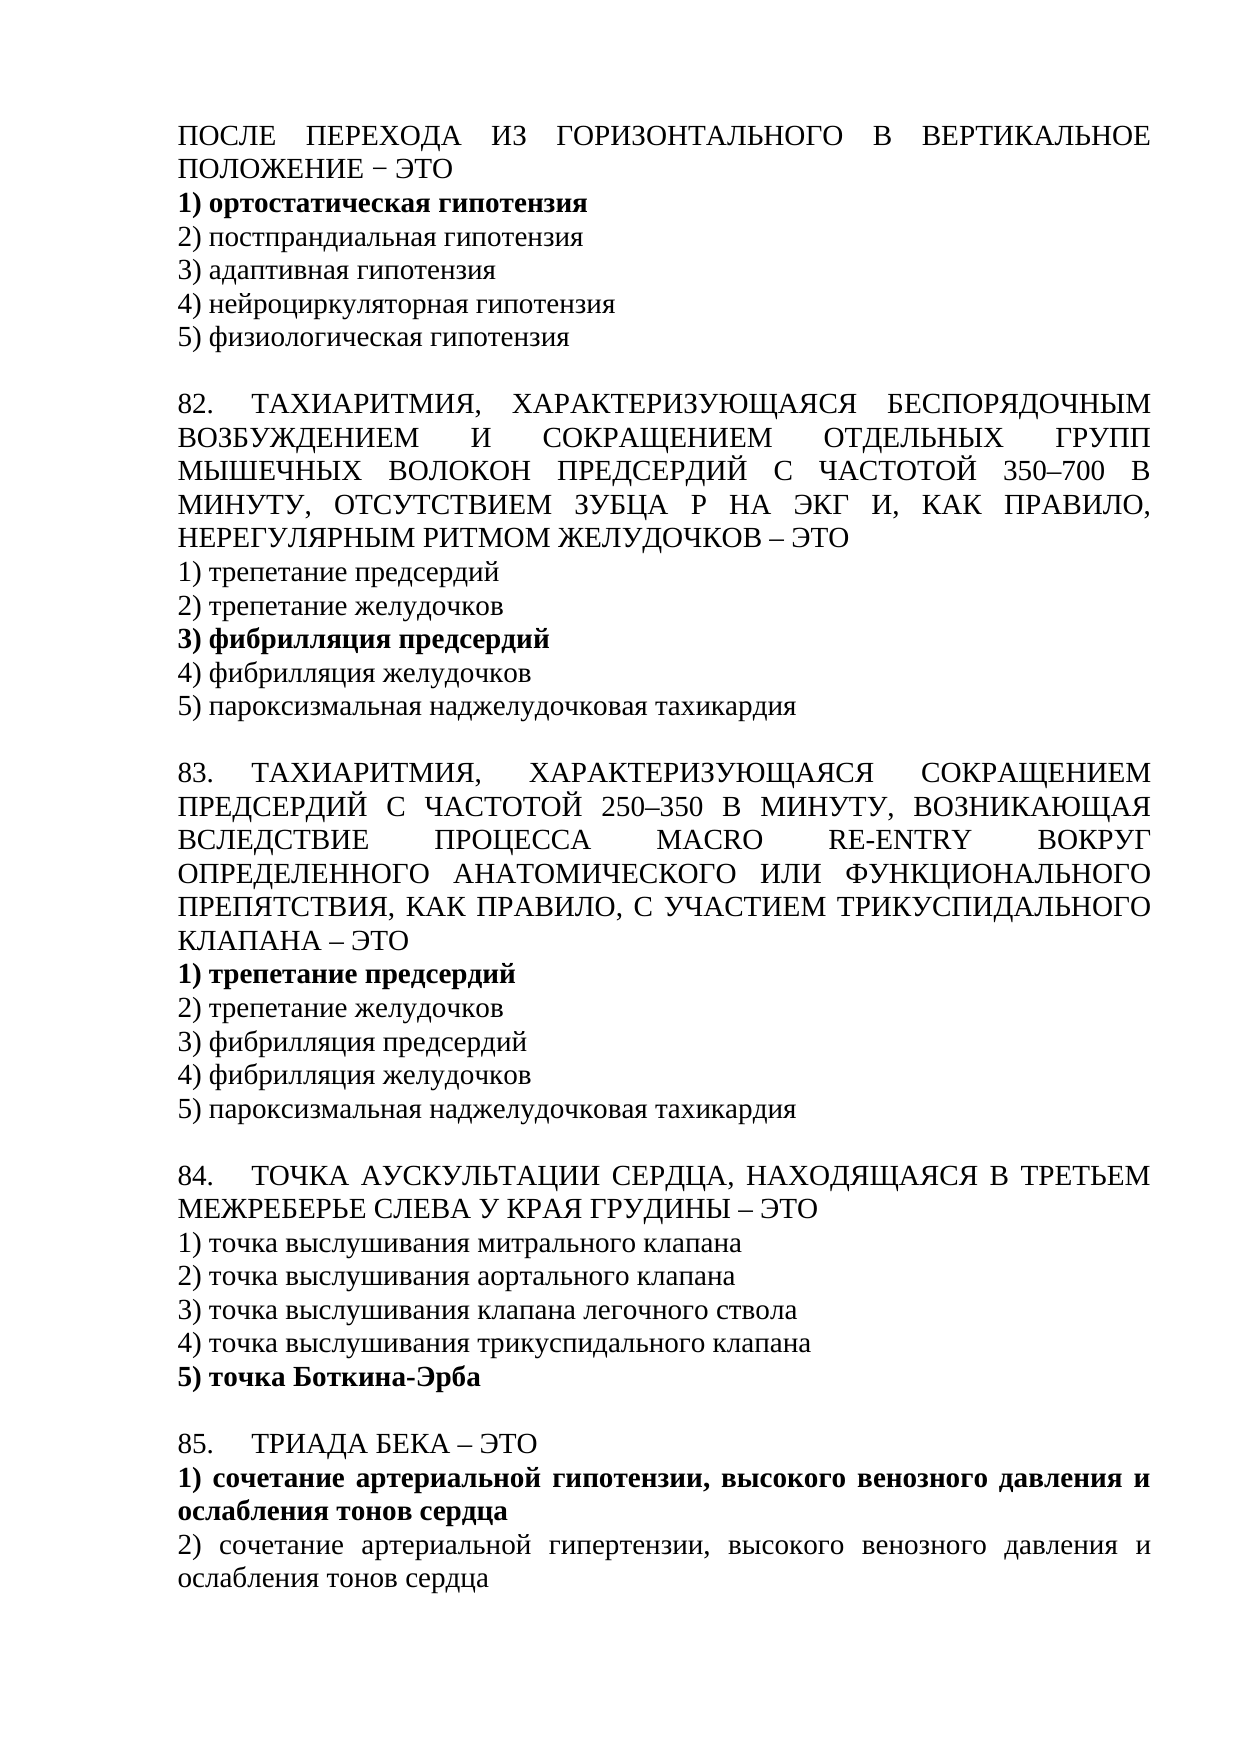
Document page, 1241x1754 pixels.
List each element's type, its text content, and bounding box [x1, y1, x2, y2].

list ТАХИАРИТМИЯ, ХАРАКТЕРИЗУЮЩАЯСЯ БЕСПОРЯДОЧНЫМ ВОЗБУЖДЕНИЕМ И СОКРАЩЕНИЕМ ОТДЕЛЬНЫХ ГРУПП МЫШЕЧНЫХ ВОЛОКОН ПРЕДСЕРДИЙ С ЧАСТОТОЙ 350–700 В МИНУТУ, ОТСУТСТВИЕМ ЗУБЦА Р НА ЭКГ И, КАК ПРАВИЛО, НЕРЕГУЛЯРНЫМ РИТМОМ ЖЕЛУДОЧКОВ – ЭТО [177, 386, 1152, 554]
list ТАХИАРИТМИЯ, ХАРАКТЕРИЗУЮЩАЯСЯ СОКРАЩЕНИЕМ ПРЕДСЕРДИЙ С ЧАСТОТОЙ 250–350 В МИНУТУ, ВОЗНИКАЮЩАЯ ВСЛЕДСТВИЕ ПРОЦЕССА MACRO RE-ENTRY ВОКРУГ ОПРЕДЕЛЕННОГО АНАТОМИЧЕСКОГО ИЛИ ФУНКЦИОНАЛЬНОГО ПРЕПЯТСТВИЯ, КАК ПРАВИЛО, С УЧАСТИЕМ ТРИКУСПИДАЛЬНОГО КЛАПАНА – ЭТО [177, 755, 1152, 957]
text 5) физиологическая гипотензия [177, 319, 1152, 353]
text 3) фибрилляция предсердий [177, 1024, 1152, 1057]
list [177, 118, 1152, 185]
text 5) пароксизмальная наджелудочковая тахикардия [177, 688, 1152, 722]
text 4) фибрилляция желудочков [177, 655, 1152, 688]
text 3) адаптивная гипотензия [177, 252, 1152, 286]
text 1) трепетание предсердий [177, 554, 1152, 588]
text 3) фибрилляция предсердий [177, 621, 1152, 655]
text 1) ортостатическая гипотензия [177, 185, 1152, 219]
text 1) сочетание артериальной гипотензии, высокого венозного давления и ослабления тонов сердца [177, 1460, 1152, 1527]
text 1) точка выслушивания митрального клапана [177, 1225, 1152, 1258]
text 2) сочетание артериальной гипертензии, высокого венозного давления и ослабления тонов сердца [177, 1527, 1152, 1594]
text 2) точка выслушивания аортального клапана [177, 1258, 1152, 1292]
text 4) нейроциркуляторная гипотензия [177, 286, 1152, 319]
text 3) точка выслушивания клапана легочного ствола [177, 1292, 1152, 1326]
text 2) трепетание желудочков [177, 588, 1152, 621]
list ТОЧКА АУСКУЛЬТАЦИИ СЕРДЦА, НАХОДЯЩАЯСЯ В ТРЕТЬЕМ МЕЖРЕБЕРЬЕ СЛЕВА У КРАЯ ГРУДИНЫ – ЭТО [177, 1158, 1152, 1225]
text 2) трепетание желудочков [177, 990, 1152, 1024]
text 4) фибрилляция желудочков [177, 1057, 1152, 1091]
text 4) точка выслушивания трикуспидального клапана [177, 1326, 1152, 1359]
text 5) точка Боткина-Эрба [177, 1359, 1152, 1393]
text 5) пароксизмальная наджелудочковая тахикардия [177, 1091, 1152, 1124]
list ТРИАДА БЕКА – ЭТО [177, 1426, 1152, 1460]
text 2) постпрандиальная гипотензия [177, 219, 1152, 252]
text 1) трепетание предсердий [177, 957, 1152, 990]
